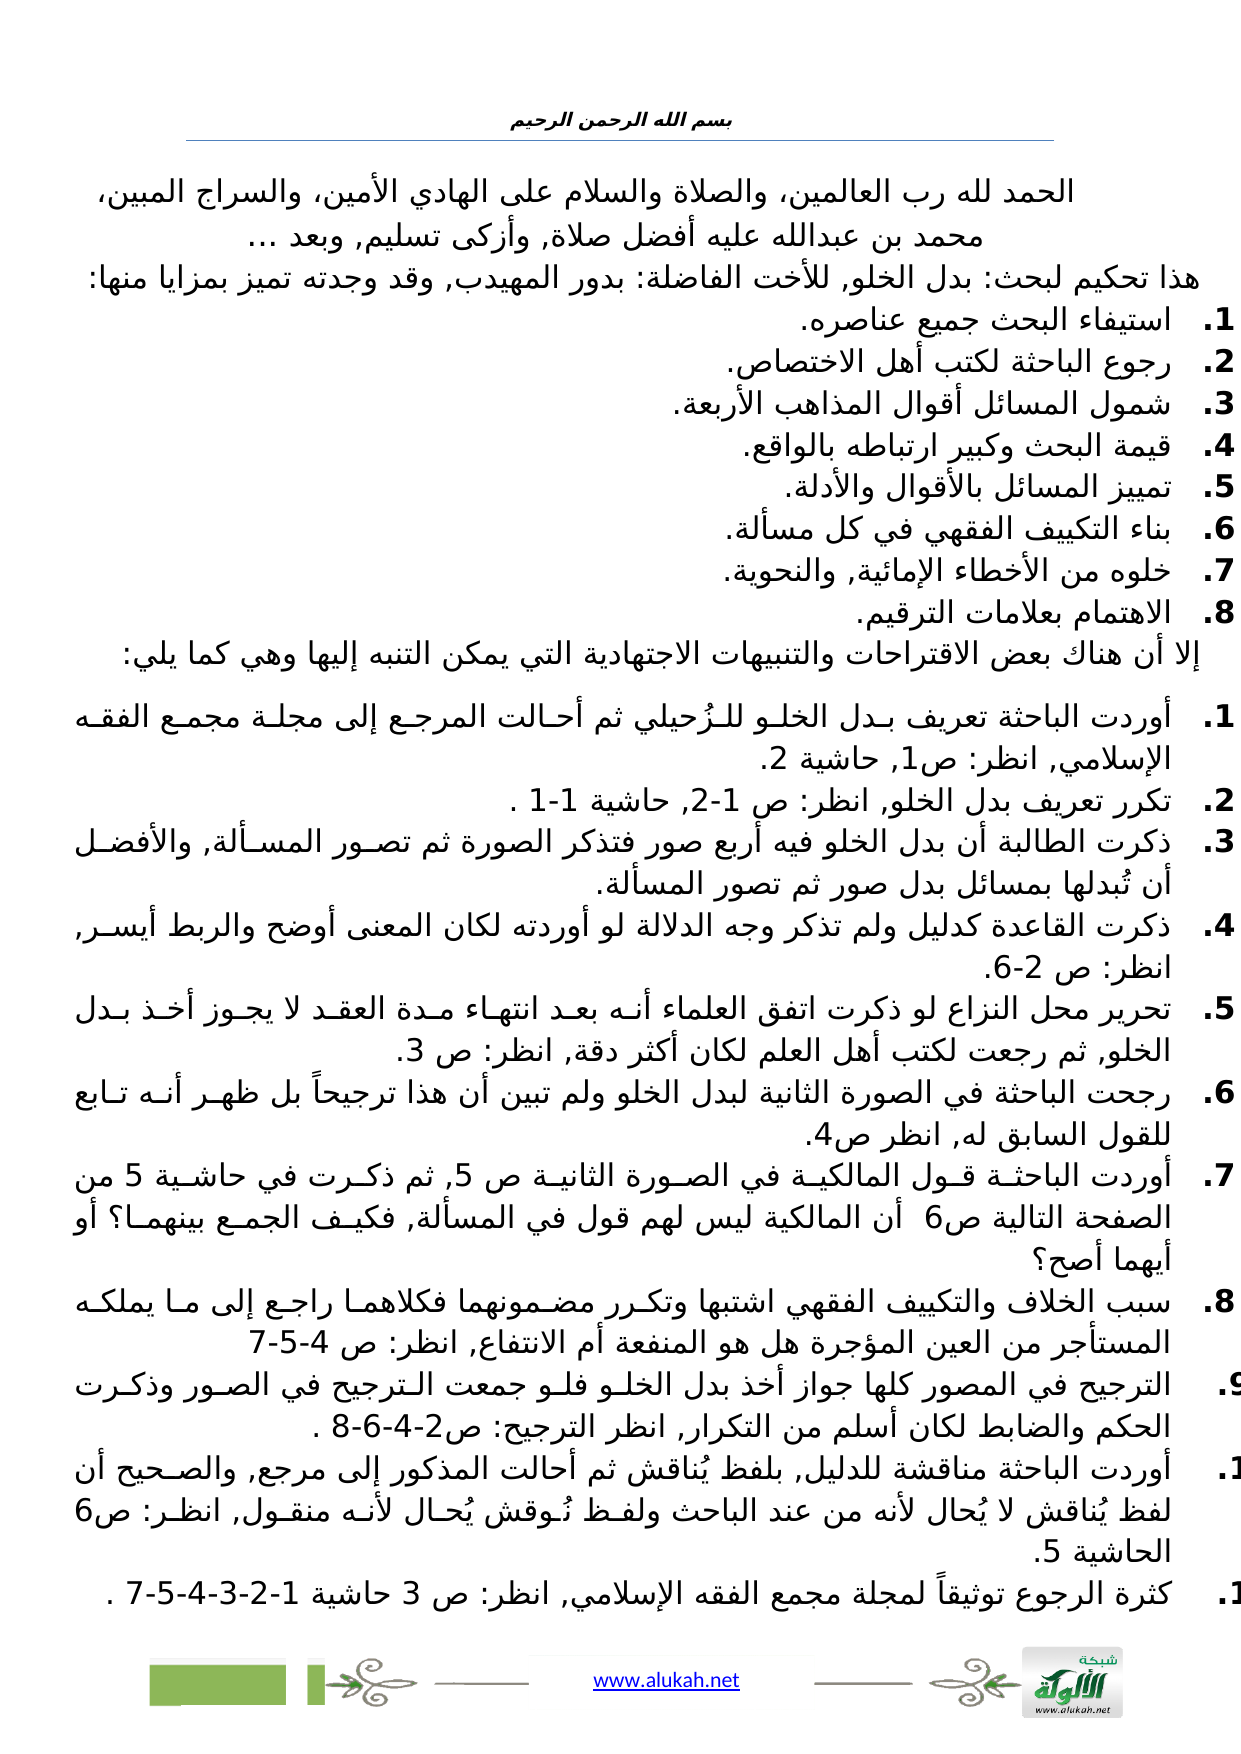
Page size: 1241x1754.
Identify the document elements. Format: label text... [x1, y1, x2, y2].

list الاهتمام بعلامات الترقيم. [74, 594, 1202, 630]
list تمييز المسائل بالأقوال والأدلة. [74, 469, 1202, 505]
list أوردت الباحثة تعريف بدل الخلو للزُحيلي ثم أحالت المرجع إلى مجلة مجمع الفقه الإسلامي, انظر: ص1, حاشية 2. [74, 698, 1202, 776]
list تحرير محل النزاع لو ذكرت اتفق العلماء أنه بعد انتهاء مدة العقد لا يجوز أخذ بدل الخلو, ثم رجعت لكتب أهل العلم لكان أكثر دقة, انظر: ص 3. [74, 991, 1202, 1069]
list أوردت الباحثة مناقشة للدليل, بلفظ يُناقش ثم أحالت المذكور إلى مرجع, والصحيح أن لفظ يُناقش لا يُحال لأنه من عند الباحث ولفظ نُوقش يُحال لأنه منقول, انظر: ص6 الحاشية 5. [74, 1450, 1217, 1570]
text الحمد لله رب العالمين، والصلاة والسلام على الهادي الأمين، والسراج المبين، محمد بن عبدالله عليه أفضل صلاة, وأزكى تسليم, وبعد ... [74, 173, 1158, 254]
text هذا تحكيم لبحث: بدل الخلو, للأخت الفاضلة: بدور المهيدب, وقد وجدته تميز بمزايا منها: [74, 260, 1202, 296]
list رجحت الباحثة في الصورة الثانية لبدل الخلو ولم تبين أن هذا ترجيحاً بل ظهر أنه تابع للقول السابق له, انظر ص4. [74, 1074, 1202, 1152]
list ذكرت الطالبة أن بدل الخلو فيه أربع صور فتذكر الصورة ثم تصور المسألة, والأفضل أن تُبدلها بمسائل بدل صور ثم تصور المسألة. [74, 824, 1202, 902]
list شمول المسائل أقوال المذاهب الأربعة. [74, 385, 1202, 421]
list أوردت الباحثة قول المالكية في الصورة الثانية ص 5, ثم ذكرت في حاشية 5 من الصفحة التالية ص6 أن المالكية ليس لهم قول في المسألة, فكيف الجمع بينهما؟ أو أيهما أصح؟ [74, 1158, 1202, 1278]
text بسم الله الرحمن الرحيم [186, 109, 1054, 140]
picture [148, 1643, 1124, 1725]
list قيمة البحث وكبير ارتباطه بالواقع. [74, 427, 1202, 463]
list خلوه من الأخطاء الإمائية, والنحوية. [74, 552, 1202, 588]
list رجوع الباحثة لكتب أهل الاختصاص. [74, 343, 1202, 380]
list ذكرت القاعدة كدليل ولم تذكر وجه الدلالة لو أوردته لكان المعنى أوضح والربط أيسر, انظر: ص 2-6. [74, 907, 1202, 985]
list كثرة الرجوع توثيقاً لمجلة مجمع الفقه الإسلامي, انظر: ص 3 حاشية 1-2-3-4-5-7 . [74, 1576, 1217, 1612]
list سبب الخلاف والتكييف الفقهي اشتبها وتكرر مضمونهما فكلاهما راجع إلى ما يملكه المستأجر من العين المؤجرة هل هو المنفعة أم الانتفاع, انظر: ص 4-5-7 [74, 1283, 1202, 1361]
list تكرر تعريف بدل الخلو, انظر: ص 1-2, حاشية 1-1 . [89, 782, 1202, 818]
list استيفاء البحث جميع عناصره. [74, 302, 1202, 338]
list بناء التكييف الفقهي في كل مسألة. [74, 510, 1202, 547]
text إلا أن هناك بعض الاقتراحات والتنبيهات الاجتهادية التي يمكن التنبه إليها وهي كما يلي: [74, 636, 1202, 672]
list الترجيح في المصور كلها جواز أخذ بدل الخلو فلو جمعت الترجيح في الصور وذكرت الحكم والضابط لكان أسلم من التكرار, انظر الترجيح: ص2-4-6-8 . [74, 1367, 1217, 1445]
